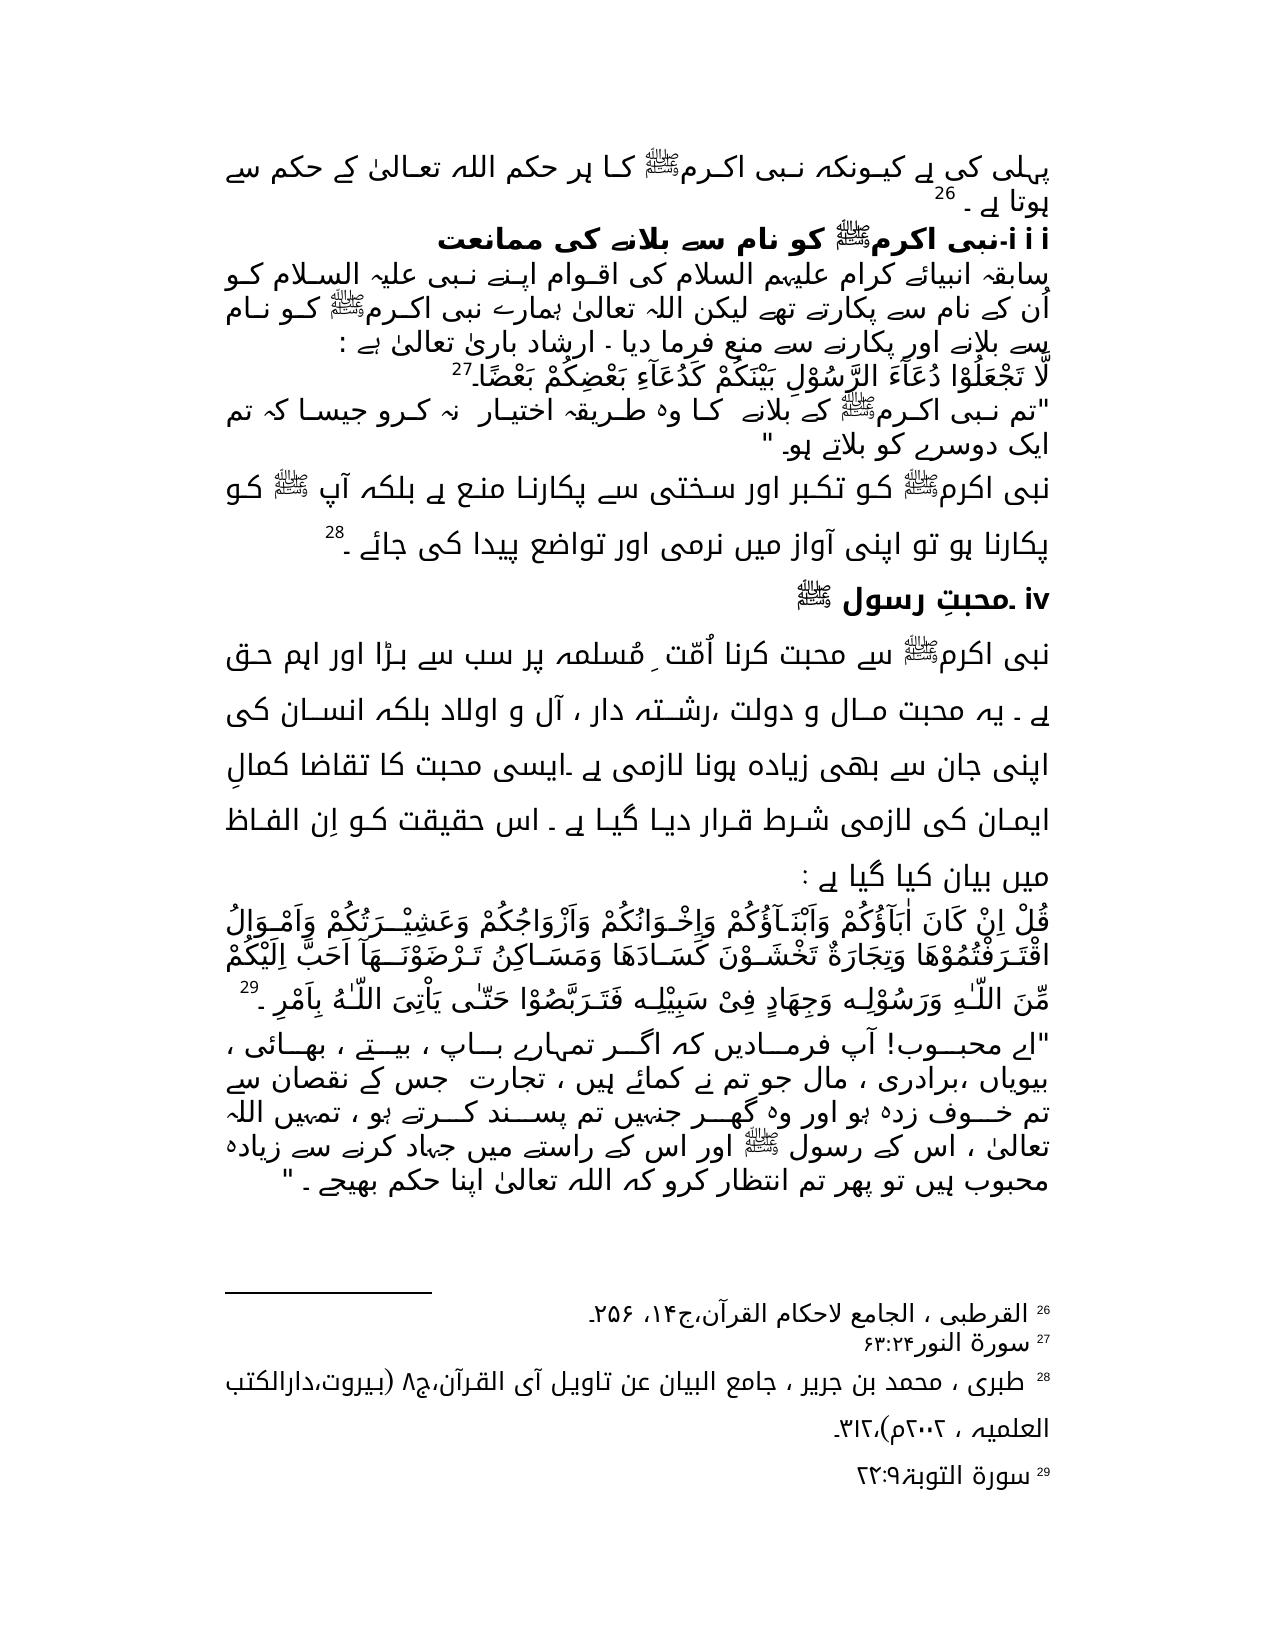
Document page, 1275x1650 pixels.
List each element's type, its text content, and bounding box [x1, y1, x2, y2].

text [225, 150, 1050, 218]
text نبی اکرمﷺ سے محبت کرنا اُمّت ِ مُسلمہ پر سب سے بڑا اور اہم حق ہے ۔ یہ محبت مال و دولت ،رشتہ دار ، آل و اولاد بلکہ انسان کی اپنی جان سے بھی زیادہ ہونا لازمی ہے ۔ایسی محبت کا تقاضا کمالِ ایمان کی لازمی شرط قرار دیا گیا ہے ۔ اس حقیقت کو اِن الفاظ میں بیان کیا گیا ہے : [225, 627, 1050, 904]
text "اے محبوب! آپ فرمادیں کہ اگر تمہارے باپ ، بیتے ، بھائی ، بیویاں ،برادری ، مال جو تم نے کمائے ہیں ، تجارت جس کے نقصان سے تم خوف زدہ ہو اور وہ گھر جنہیں تم پسند کرتے ہو ، تمہیں اللہ تعالیٰ ، اس کے رسول ﷺ اور اس کے راستے میں جہاد کرنے سے زیادہ محبوب ہیں تو پھر تم انتظار کرو کہ اللہ تعالیٰ اپنا حکم بھیجے ۔ " [225, 1027, 1050, 1197]
text سابقہ انبیائے کرام علیہم السلام کی اقوام اپنے نبی علیہ السلام کو اُن کے نام سے پکارتے تھے لیکن اللہ تعالیٰ ہمارے نبی اکرمﷺ کو نام سے بلانے اور پکارنے سے منع فرما دیا ۔ ارشاد باریٰ تعالیٰ ہے : [225, 258, 1050, 359]
text i i i۔نبی اکرمﷺ کو نام سے بلانے کی ممانعت [225, 218, 1050, 258]
text قُلْ اِنْ كَانَ اٰبَآؤُكُمْ وَاَبْنَآؤُكُمْ وَاِخْوَانُكُمْ وَاَزْوَاجُكُمْ وَعَشِيْـرَتُكُمْ وَاَمْوَالُ اقْتَـرَفْتُمُوْهَا وَتِجَارَةٌ تَخْشَوْنَ كَسَادَهَا وَمَسَاكِنُ تَـرْضَوْنَـهَآ اَحَبَّ اِلَيْكُمْ مِّنَ اللّـٰهِ وَرَسُوْلِـه وَجِهَادٍ فِىْ سَبِيْلِـه فَتَـرَبَّصُوْا حَتّـٰى يَاْتِىَ اللّـٰهُ بِاَمْرِ ۔ [225, 904, 1050, 1027]
text نبی اکرمﷺ کو تکبر اور سختی سے پکارنا منع ہے بلکہ آپ ﷺ کو پکارنا ہو تو اپنی آواز میں نرمی اور تواضع پیدا کی جائے ۔ [225, 461, 1050, 572]
text لَّا تَجْعَلُوْا دُعَآءَ الرَّسُوْلِ بَيْنَكُمْ كَدُعَآءِ بَعْضِكُمْ بَعْضًا۔ [225, 359, 1050, 393]
text "تم نبی اکرمﷺ کے بلانے کا وہ طریقہ اختیار نہ کرو جیسا کہ تم ایک دوسرے کو بلاتے ہو۔ " [225, 393, 1050, 461]
text iv ۔محبتِ رسول ﷺ [225, 572, 1050, 627]
